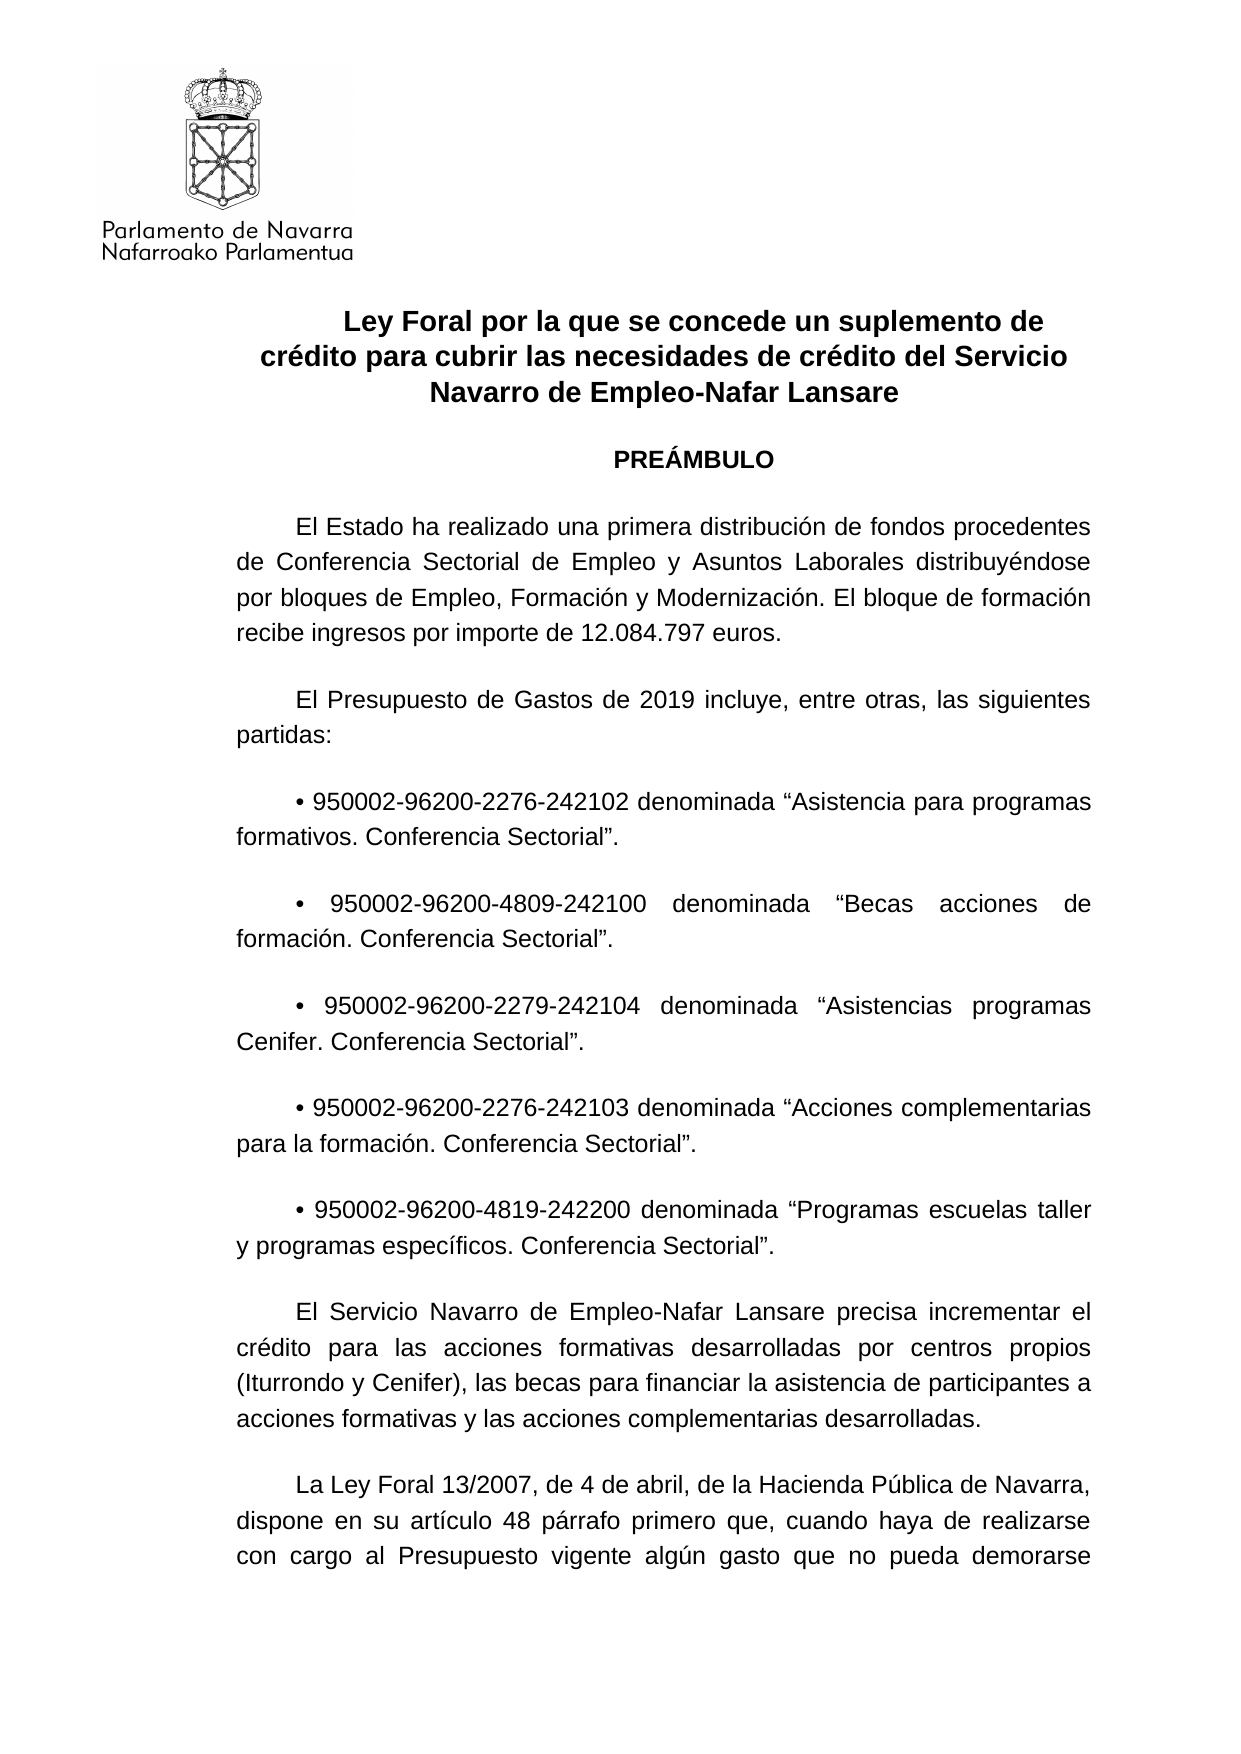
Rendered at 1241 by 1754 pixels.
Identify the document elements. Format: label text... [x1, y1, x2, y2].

text • 950002-96200-4819-242200 denominada “Programas escuelas taller y programas específicos. Conferencia Sectorial”. [236, 1190, 1092, 1261]
text • 950002-96200-2276-242102 denominada “Asistencia para programas formativos. Conferencia Sectorial”. [236, 782, 1092, 853]
text El Servicio Navarro de Empleo-Nafar Lansare precisa incrementar el crédito para las acciones formativas desarrolladas por centros propios (Iturrondo y Cenifer), las becas para financiar la asistencia de participantes a acciones formativas y las acciones complementarias desarrolladas. [236, 1292, 1092, 1434]
text • 950002-96200-4809-242100 denominada “Becas acciones de formación. Conferencia Sectorial”. [236, 884, 1092, 955]
text • 950002-96200-2279-242104 denominada “Asistencias programas Cenifer. Conferencia Sectorial”. [236, 986, 1092, 1057]
text PREÁMBULO [236, 440, 1092, 476]
text El Presupuesto de Gastos de 2019 incluye, entre otras, las siguientes partidas: [236, 680, 1092, 751]
text Ley Foral por la que se concede un suplemento de crédito para cubrir las necesidades de crédito del Servicio Navarro de Empleo-Nafar Lansare [236, 303, 1092, 409]
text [236, 1465, 1092, 1572]
text El Estado ha realizado una primera distribución de fondos procedentes de Conferencia Sectorial de Empleo y Asuntos Laborales distribuyéndose por bloques de Empleo, Formación y Modernización. El bloque de formación recibe ingresos por importe de 12.084.797 euros. [236, 507, 1092, 649]
text • 950002-96200-2276-242103 denominada “Acciones complementarias para la formación. Conferencia Sectorial”. [236, 1088, 1092, 1159]
picture [96, 61, 356, 263]
